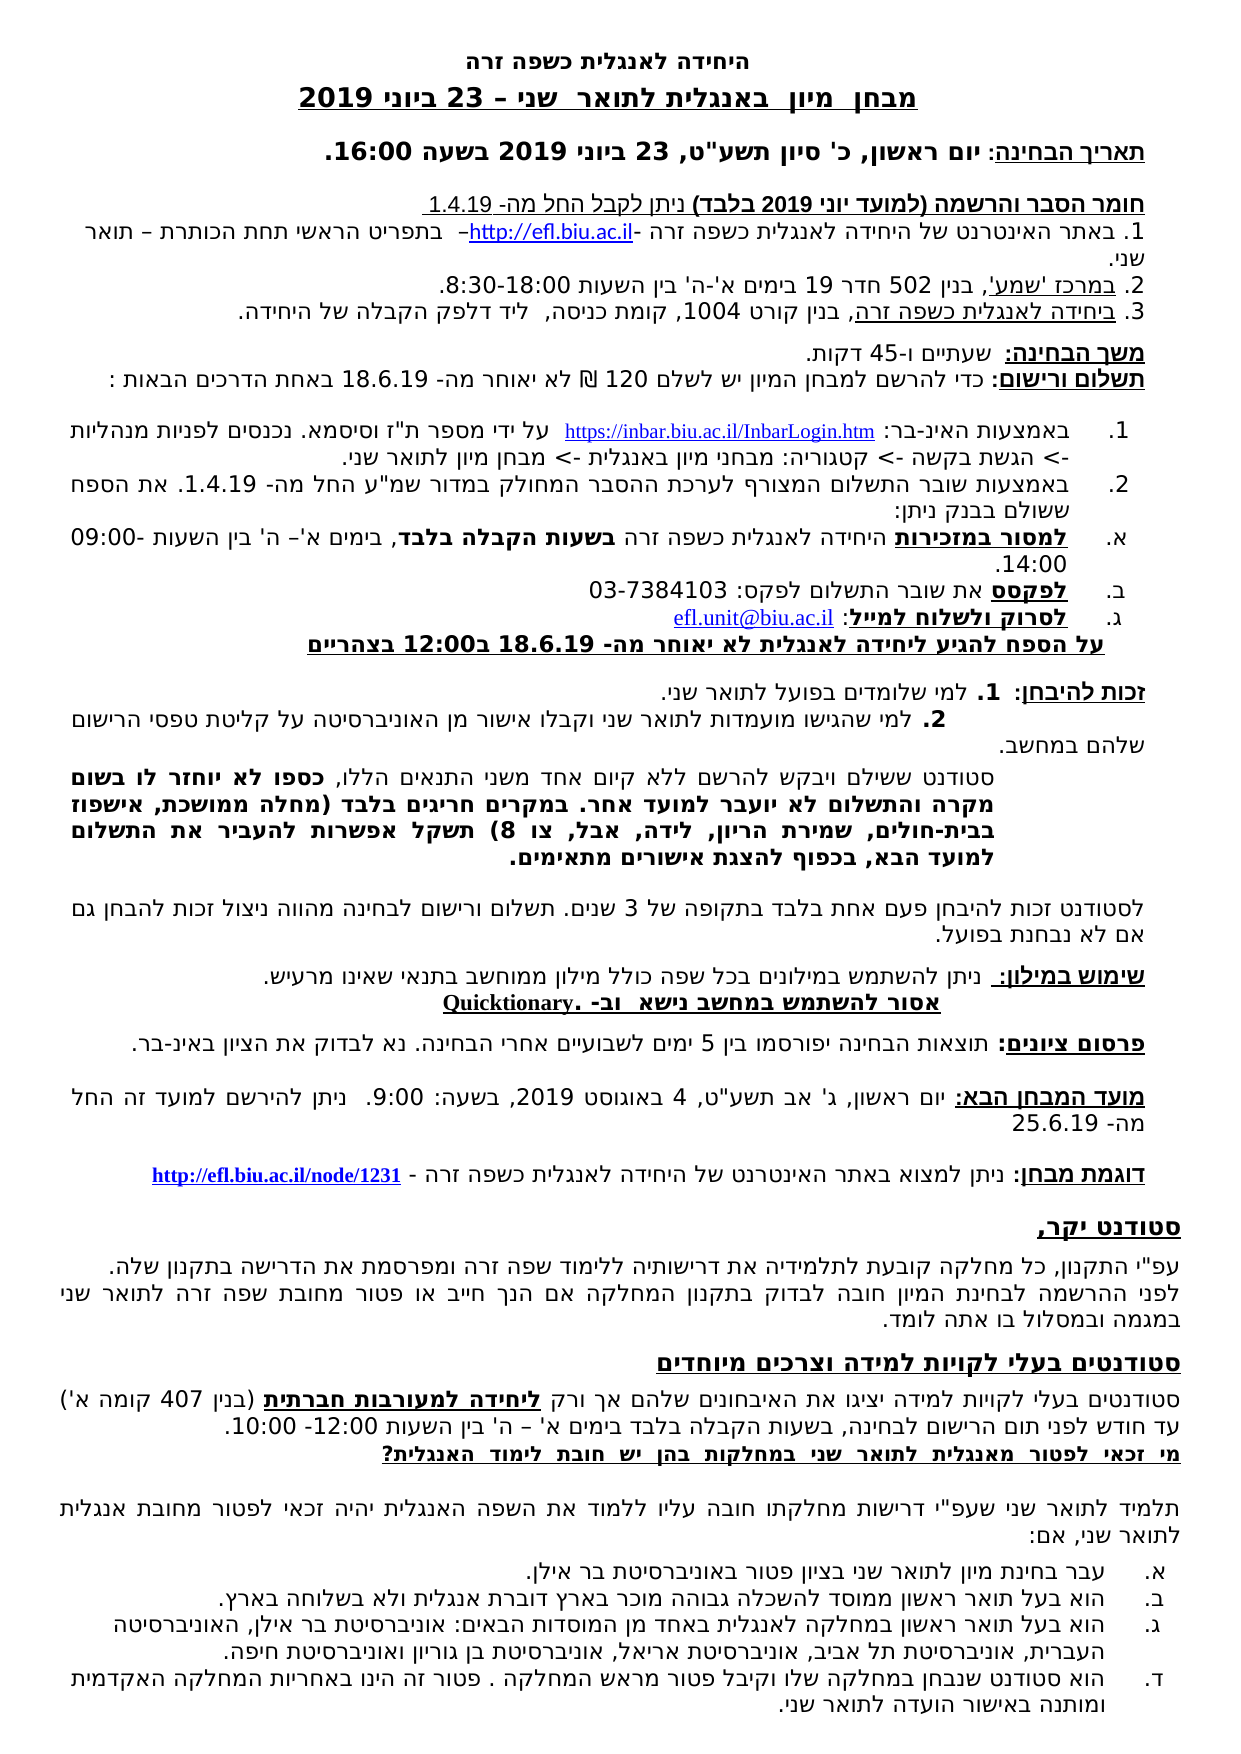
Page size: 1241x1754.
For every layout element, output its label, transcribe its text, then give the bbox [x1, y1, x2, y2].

text תלמיד לתואר שני שעפ"י דרישות מחלקתו חובה עליו ללמוד את השפה האנגלית יהיה זכאי לפטור מחובת אנגלית לתואר שני, אם: [59, 1495, 1181, 1549]
text סטודנט יקר, [59, 1212, 1181, 1241]
text לפני ההרשמה לבחינת המיון חובה לבדוק בתקנון המחלקה אם הנך חייב או פטור מחובת שפה זרה לתואר שני במגמה ובמסלול בו אתה לומד. [59, 1280, 1181, 1333]
list הוא בעל תואר ראשון במחלקה לאנגלית באחד מן המוסדות הבאים: אוניברסיטת בר אילן, האוניברסיטה העברית, אוניברסיטת תל אביב, אוניברסיטת אריאל, אוניברסיטת בן גוריון ואוניברסיטת חיפה. [59, 1612, 1144, 1665]
list עבר בחינת מיון לתואר שני בציון פטור באוניברסיטת בר אילן. [59, 1558, 1144, 1585]
list הוא בעל תואר ראשון ממוסד להשכלה גבוהה מוכר בארץ דוברת אנגלית ולא בשלוחה בארץ. [59, 1585, 1144, 1612]
table_header היחידה לאנגלית כשפה זרה מבחן מיון באנגלית לתואר שני – 23 ביוני 2019 תאריך הבחינה: יום ראשון, כ' סיון תשע"ט, 23 ביוני 2019 בשעה 16:00. חומר הסבר והרשמה (למועד יוני 2019 בלבד) ניתן לקבל החל מה- 1.4.19 1. באתר האינטרנט של היחידה לאנגלית כשפה זרה -http://efl.biu.ac.il– בתפריט הראשי תחת הכותרת – תואר שני. 2. במרכז 'שמע', בנין 502 חדר 19 בימים א'-ה' בין השעות 8:30-18:00. 3. ביחידה לאנגלית כשפה זרה, בנין קורט 1004, קומת כניסה, ליד דלפק הקבלה של היחידה. משך הבחינה: שעתיים ו-45 דקות. תשלום ורישום: כדי להרשם למבחן המיון יש לשלם 120 ₪ לא יאוחר מה- 18.6.19 באחת הדרכים הבאות : באמצעות האינ-בר: https://inbar.biu.ac.il/InbarLogin.htm על ידי מספר ת"ז וסיסמא. נכנסים לפניות מנהליות -> הגשת בקשה -> קטגוריה: מבחני מיון באנגלית -> מבחן מיון לתואר שני. באמצעות שובר התשלום המצורף לערכת ההסבר המחולק במדור שמ"ע החל מה- 1.4.19. את הספח ששולם בבנק ניתן: למסור במזכירות היחידה לאנגלית כשפה זרה בשעות הקבלה בלבד, בימים א'– ה' בין השעות 09:00-14:00. לפקסס את שובר התשלום לפקס: 03-7384103 לסרוק ולשלוח למייל: efl.unit@biu.ac.il על הספח להגיע ליחידה לאנגלית לא יאוחר מה- 18.6.19 ב12:00 בצהריים זכות להיבחן: 1. למי שלומדים בפועל לתואר שני. 2. למי שהגישו מועמדות לתואר שני וקבלו אישור מן האוניברסיטה על קליטת טפסי הרישום שלהם במחשב. סטודנט ששילם ויבקש להרשם ללא קיום אחד משני התנאים הללו, כספו לא יוחזר לו בשום מקרה והתשלום לא יועבר למועד אחר. במקרים חריגים בלבד (מחלה ממושכת, אישפוז בבית-חולים, שמירת הריון, לידה, אבל, צו 8) תשקל אפשרות להעביר את התשלום למועד הבא, בכפוף להצגת אישורים מתאימים. לסטודנט זכות להיבחן פעם אחת בלבד בתקופה של 3 שנים. תשלום ורישום לבחינה מהווה ניצול זכות להבחן גם אם לא נבחנת בפועל. שימוש במילון: ניתן להשתמש במילונים בכל שפה כולל מילון ממוחשב בתנאי שאינו מרעיש. אסור להשתמש במחשב נישא וב- .Quicktionary פרסום ציונים: תוצאות הבחינה יפורסמו בין 5 ימים לשבועיים אחרי הבחינה. נא לבדוק את הציון באינ-בר. מועד המבחן הבא: יום ראשון, ג' אב תשע"ט, 4 באוגוסט 2019, בשעה: 9:00. ניתן להירשם למועד זה החל מה- 25.6.19 דוגמת מבחן: ניתן למצוא באתר האינטרנט של היחידה לאנגלית כשפה זרה - http://efl.biu.ac.il/node/1231 [59, 24, 1157, 1212]
text מי זכאי לפטור מאנגלית לתואר שני במחלקות בהן יש חובת לימוד האנגלית? [59, 1442, 1181, 1466]
text סטודנטים בעלי לקויות למידה יציגו את האיבחונים שלהם אך ורק ליחידה למעורבות חברתית (בנין 407 קומה א') עד חודש לפני תום הרישום לבחינה, בשעות הקבלה בלבד בימים א' – ה' בין השעות 12:00- 10:00. [59, 1386, 1181, 1440]
text עפ"י התקנון, כל מחלקה קובעת לתלמידיה את דרישותיה ללימוד שפה זרה ומפרסמת את הדרישה בתקנון שלה. [59, 1253, 1181, 1280]
list הוא סטודנט שנבחן במחלקה שלו וקיבל פטור מראש המחלקה . פטור זה הינו באחריות המחלקה האקדמית ומותנה באישור הועדה לתואר שני. [59, 1665, 1144, 1718]
text סטודנטים בעלי לקויות למידה וצרכים מיוחדים [59, 1348, 1181, 1377]
